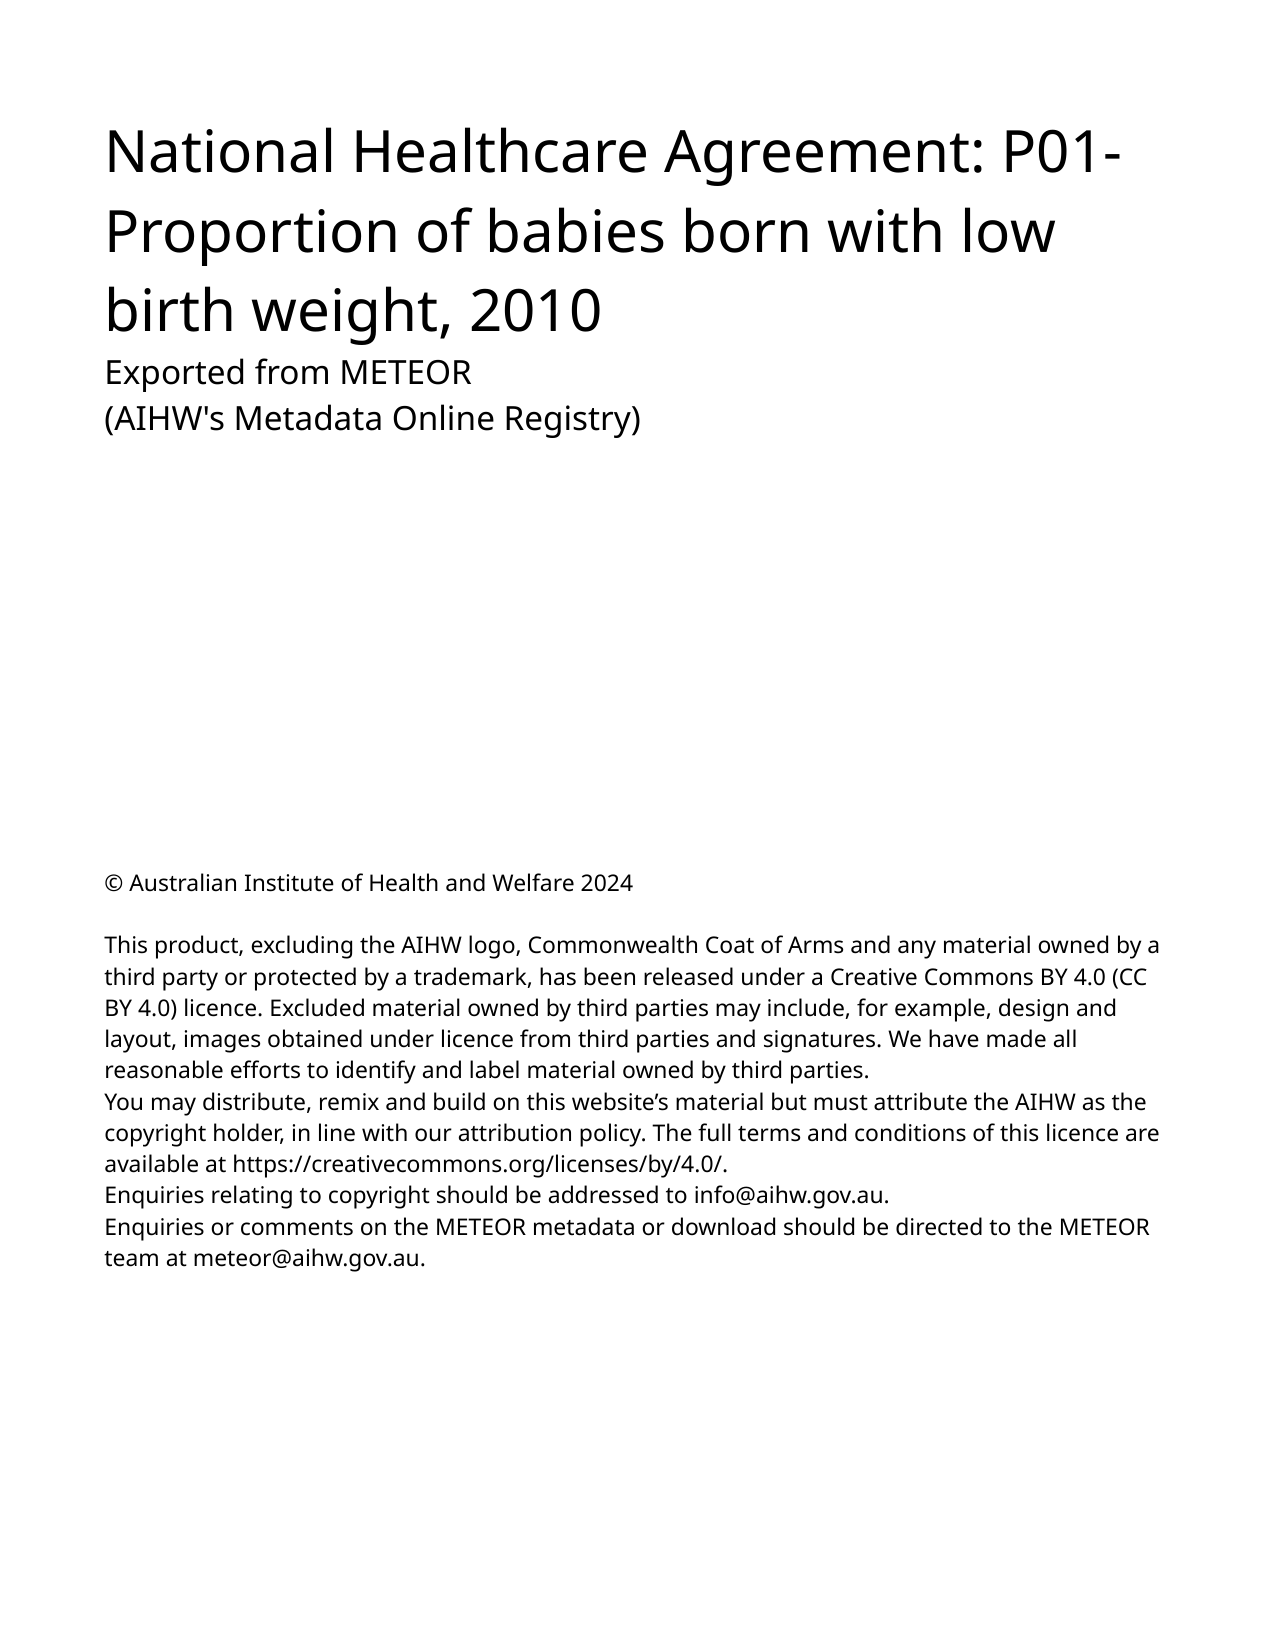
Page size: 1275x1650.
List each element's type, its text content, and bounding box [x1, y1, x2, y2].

subtitle Exported from METEOR [104, 349, 1171, 394]
text This product, excluding the AIHW logo, Commonwealth Coat of Arms and any material owned by a third party or protected by a trademark, has been released under a Creative Commons BY 4.0 (CC BY 4.0) licence. Excluded material owned by third parties may include, for example, design and layout, images obtained under licence from third parties and signatures. We have made all reasonable efforts to identify and label material owned by third parties. [104, 929, 1171, 1086]
title National Healthcare Agreement: P01-Proportion of babies born with low birth weight, 2010 [104, 110, 1171, 349]
text © Australian Institute of Health and Welfare 2024 [104, 867, 1171, 898]
text Enquiries relating to copyright should be addressed to info@aihw.gov.au. [104, 1179, 1171, 1211]
subtitle (AIHW's Metadata Online Registry) [104, 394, 1171, 440]
text Enquiries or comments on the METEOR metadata or download should be directed to the METEOR team at meteor@aihw.gov.au. [104, 1211, 1171, 1273]
text You may distribute, remix and build on this website’s material but must attribute the AIHW as the copyright holder, in line with our attribution policy. The full terms and conditions of this licence are available at https://creativecommons.org/licenses/by/4.0/. [104, 1086, 1171, 1179]
